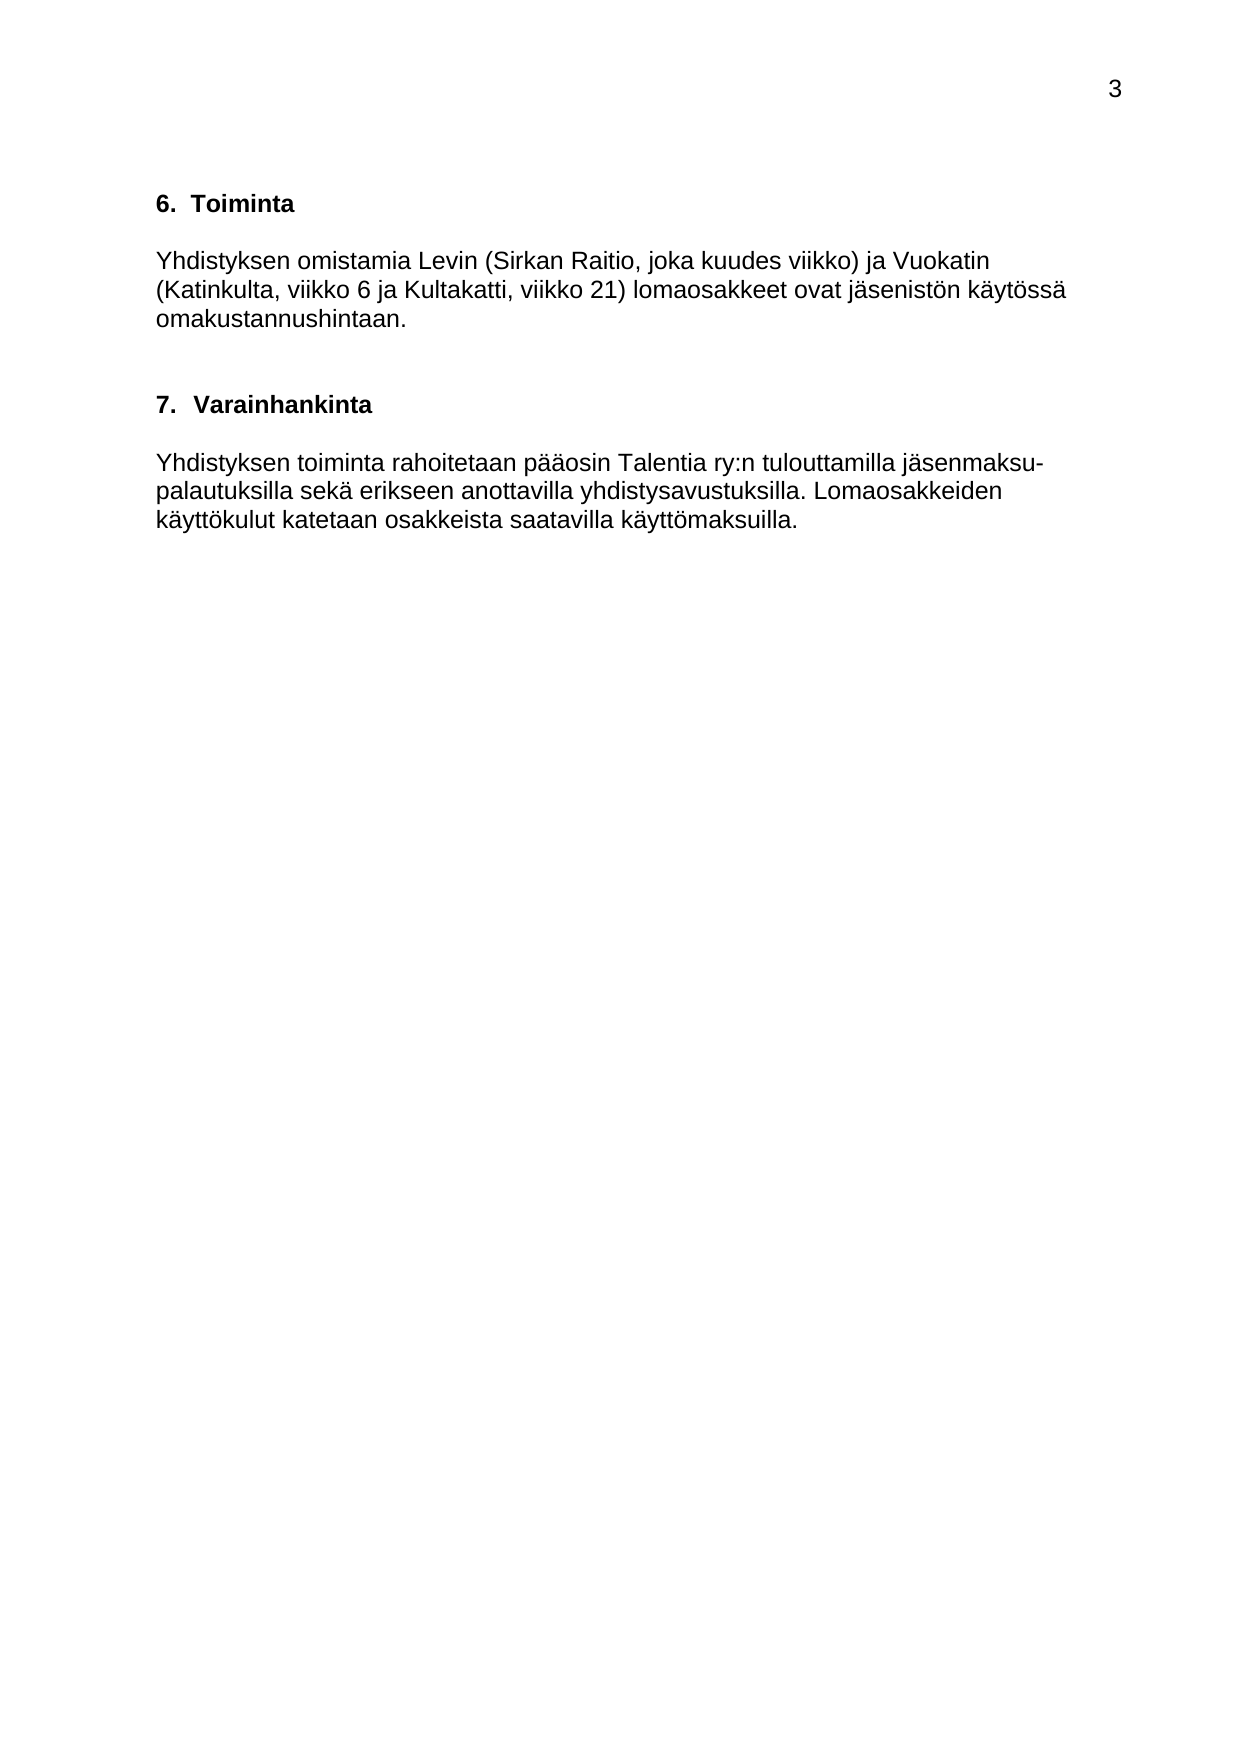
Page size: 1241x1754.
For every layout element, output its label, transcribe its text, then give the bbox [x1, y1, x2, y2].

text 6. Toiminta [156, 189, 1122, 217]
text Yhdistyksen omistamia Levin (Sirkan Raitio, joka kuudes viikko) ja Vuokatin (Katinkulta, viikko 6 ja Kultakatti, viikko 21) lomaosakkeet ovat jäsenistön käytössä omakustannushintaan. [156, 246, 1122, 332]
list Varainhankinta [156, 390, 1122, 419]
text Yhdistyksen toiminta rahoitetaan pääosin Talentia ry:n tulouttamilla jäsenmaksu-palautuksilla sekä erikseen anottavilla yhdistysavustuksilla. Lomaosakkeiden käyttökulut katetaan osakkeista saatavilla käyttömaksuilla. [156, 447, 1122, 534]
